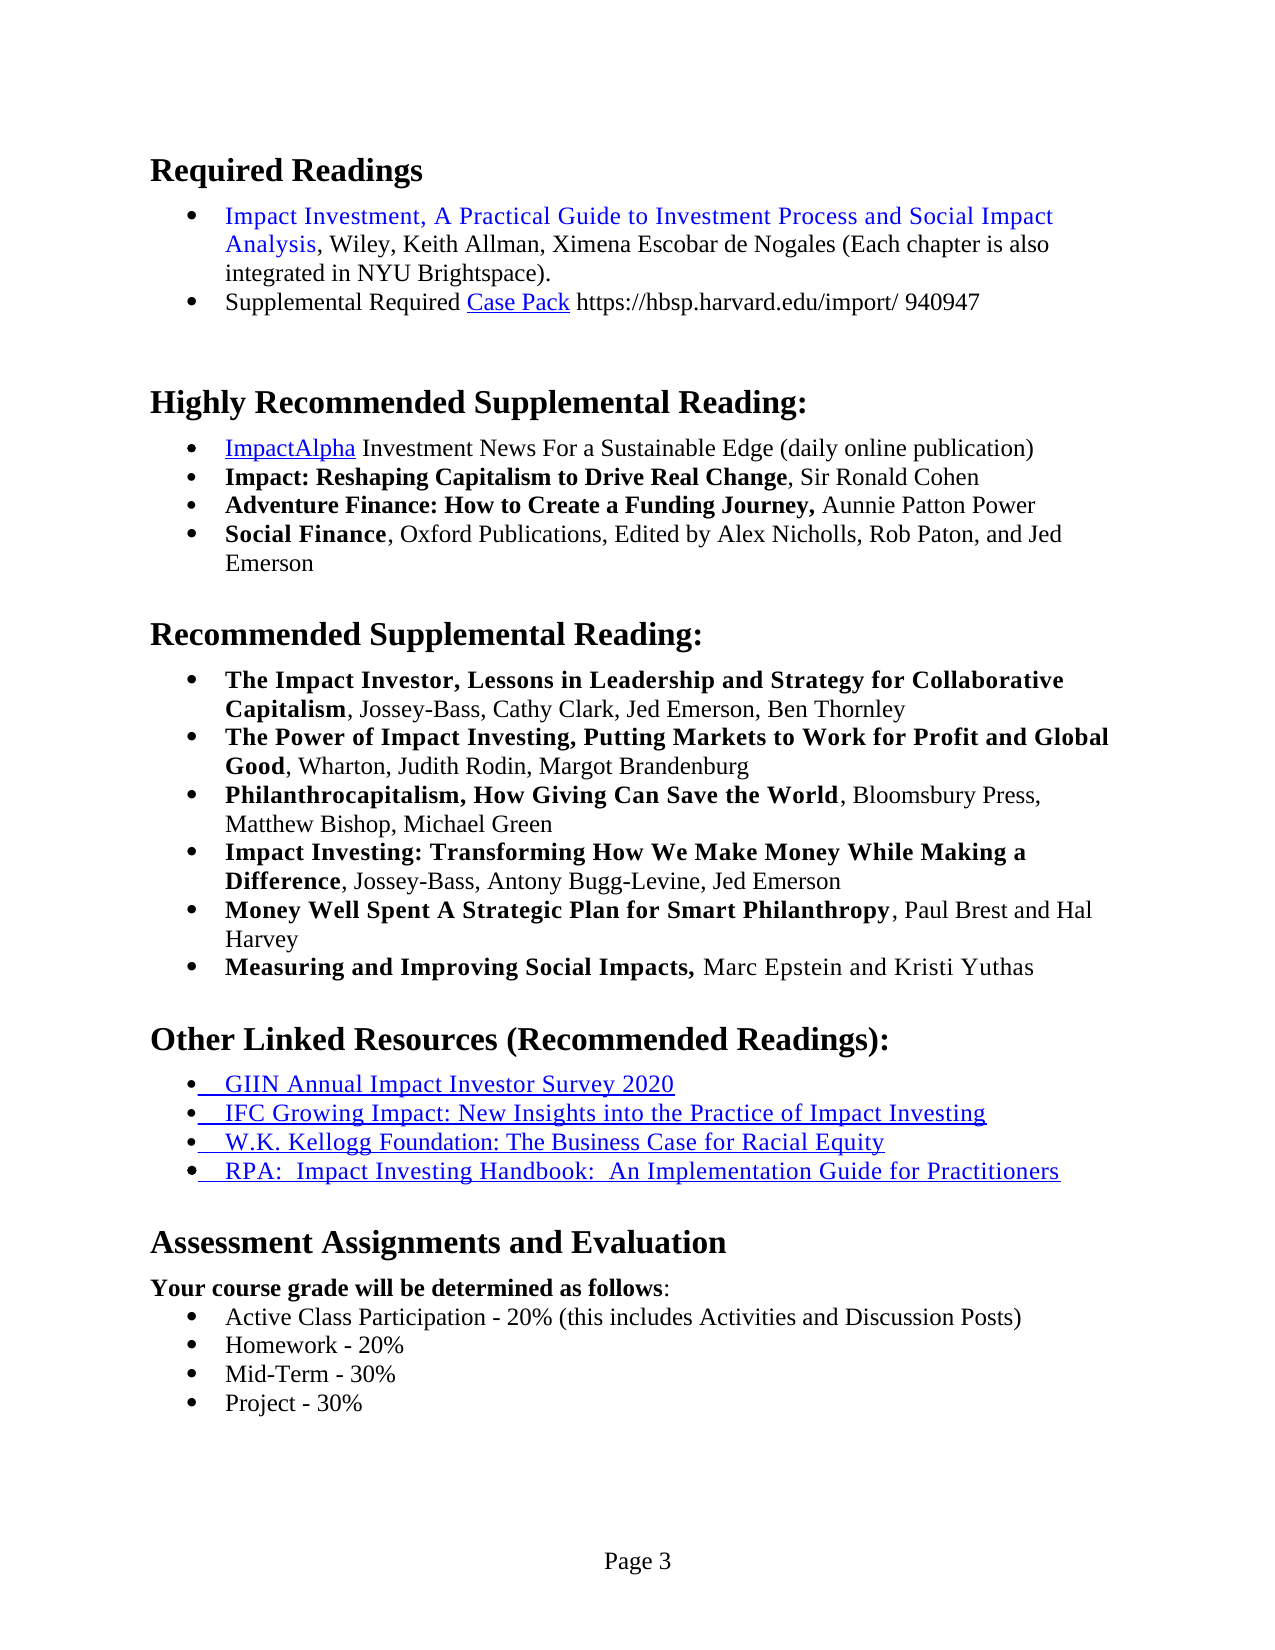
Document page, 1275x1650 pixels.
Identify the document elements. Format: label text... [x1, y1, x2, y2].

list Project - 30% [187, 1388, 1125, 1417]
list Impact Investment, A Practical Guide to Investment Process and Social Impact Analysis, Wiley, Keith Allman, Ximena Escobar de Nogales (Each chapter is also integrated in NYU Brightspace). [187, 201, 1125, 287]
list Social Finance, Oxford Publications, Edited by Alex Nicholls, Rob Paton, and Jed Emerson [187, 519, 1125, 577]
list Homework - 20% [187, 1330, 1125, 1359]
list ImpactAlpha Investment News For a Sustainable Edge (daily online publication) [187, 433, 1125, 462]
subtitle Recommended Supplemental Reading: [150, 614, 1125, 652]
list The Impact Investor, Lessons in Leadership and Strategy for Collaborative Capitalism, Jossey-Bass, Cathy Clark, Jed Emerson, Ben Thornley [187, 665, 1125, 722]
list Impact Investing: Transforming How We Make Money While Making a Difference, Jossey-Bass, Antony Bugg-Levine, Jed Emerson [187, 837, 1125, 895]
text Your course grade will be determined as follows: [150, 1273, 1125, 1302]
list Supplemental Required Case Pack https://hbsp.harvard.edu/import/ 940947 [187, 287, 1125, 316]
subtitle Required Readings [150, 150, 1125, 188]
list IFC Growing Impact: New Insights into the Practice of Impact Investing [187, 1098, 1125, 1127]
list RPA: Impact Investing Handbook: An Implementation Guide for Practitioners [187, 1156, 1125, 1184]
list Measuring and Improving Social Impacts, Marc Epstein and Kristi Yuthas [187, 952, 1125, 981]
list GIIN Annual Impact Investor Survey 2020 [187, 1069, 1125, 1098]
subtitle Assessment Assignments and Evaluation [150, 1222, 1125, 1260]
list Philanthrocapitalism, How Giving Can Save the World, Bloomsbury Press, Matthew Bishop, Michael Green [187, 780, 1125, 837]
list Money Well Spent A Strategic Plan for Smart Philanthropy, Paul Brest and Hal Harvey [187, 895, 1125, 952]
list Adventure Finance: How to Create a Funding Journey, Aunnie Patton Power [187, 490, 1125, 519]
subtitle Other Linked Resources (Recommended Readings): [150, 1019, 1125, 1057]
list Impact: Reshaping Capitalism to Drive Real Change, Sir Ronald Cohen [187, 462, 1125, 490]
list The Power of Impact Investing, Putting Markets to Work for Profit and Global Good, Wharton, Judith Rodin, Margot Brandenburg [187, 722, 1125, 780]
subtitle Highly Recommended Supplemental Reading: [150, 382, 1125, 420]
list Active Class Participation - 20% (this includes Activities and Discussion Posts) [187, 1302, 1125, 1330]
list Mid-Term - 30% [187, 1359, 1125, 1388]
list W.K. Kellogg Foundation: The Business Case for Racial Equity [187, 1127, 1125, 1156]
